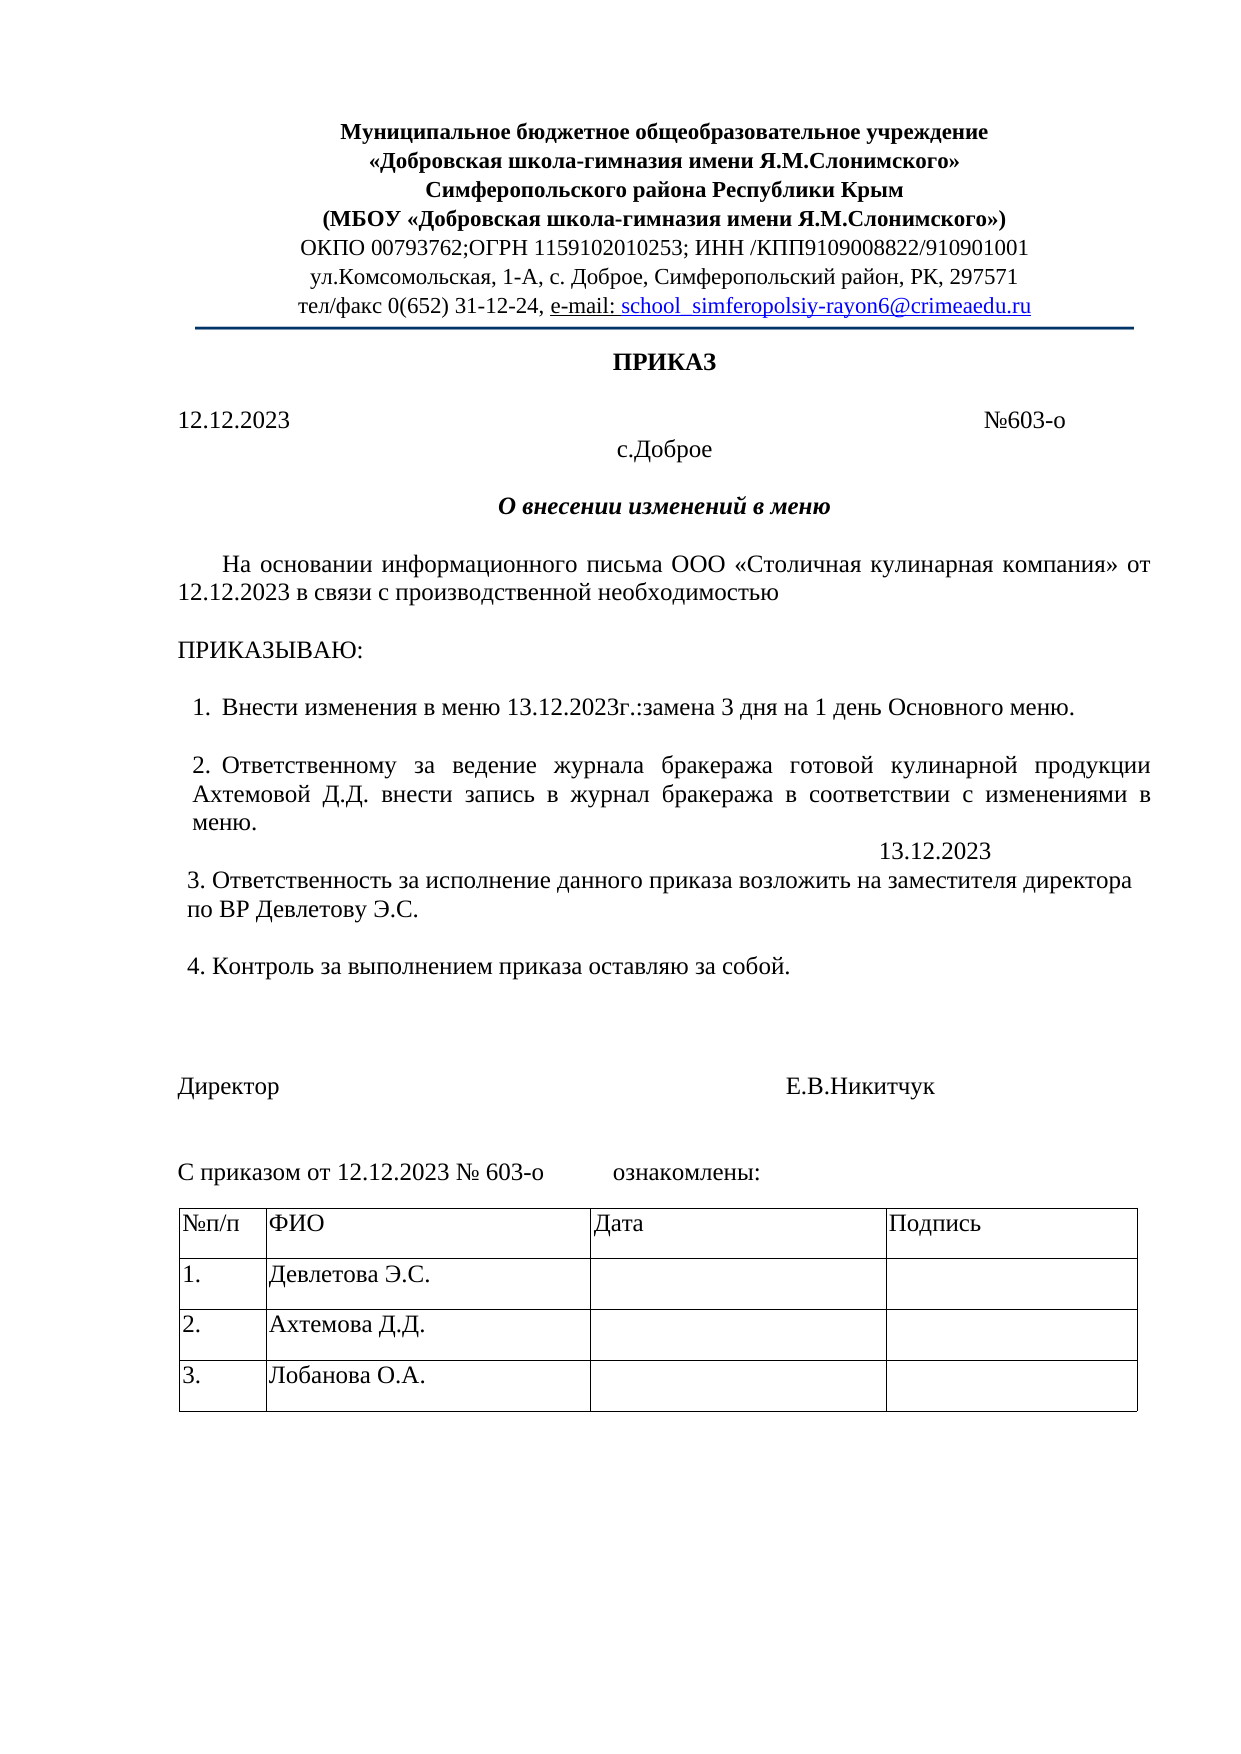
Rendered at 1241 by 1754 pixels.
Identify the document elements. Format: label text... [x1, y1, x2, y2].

table_cell [180, 1310, 266, 1360]
table_cell [887, 1361, 1137, 1411]
text Директор Е.В.Никитчук [177, 1071, 1152, 1100]
text 3. Ответственность за исполнение данного приказа возложить на заместителя директора [118, 865, 1152, 894]
table_header Дата [591, 1209, 886, 1258]
text по ВР Девлетову Э.С. [118, 894, 1152, 922]
table_cell [591, 1361, 886, 1411]
table_cell [591, 1259, 886, 1309]
text (МБОУ «Добровская школа-гимназия имени Я.М.Слонимского») [177, 205, 1152, 231]
text 12.12.2023 №603-о [177, 405, 1152, 434]
table_header ФИО [267, 1209, 590, 1258]
text ул.Комсомольская, 1-А, с. Доброе, Симферопольский район, РК, 297571 [177, 263, 1152, 289]
table_header №п/п [180, 1209, 266, 1258]
text О внесении изменений в меню [177, 491, 1152, 520]
table_cell [591, 1310, 886, 1360]
text С приказом от 12.12.2023 № 603-о ознакомлены: [177, 1157, 1152, 1186]
picture [195, 320, 1134, 337]
table_cell [180, 1361, 266, 1411]
text На основании информационного письма ООО «Столичная кулинарная компания» от 12.12.2023 в связи с производственной необходимостью [177, 549, 1152, 606]
text 4. Контроль за выполнением приказа оставляю за собой. [118, 951, 1152, 980]
table_cell Девлетова Э.С. [267, 1259, 590, 1309]
list Ответственному за ведение журнала бракеража готовой кулинарной продукции Ахтемовой Д.Д. внести запись в журнал бракеража в соответствии с изменениями в меню. [192, 750, 1152, 836]
table_cell [180, 1259, 266, 1309]
list 13.12.2023 [192, 836, 1152, 865]
list Внести изменения в меню 13.12.2023г.:замена 3 дня на 1 день Основного меню. [192, 692, 1152, 721]
table_cell Лобанова О.А. [267, 1361, 590, 1411]
text ПРИКАЗЫВАЮ: [177, 635, 1152, 664]
text с.Доброе [177, 434, 1152, 462]
table_cell [887, 1259, 1137, 1309]
table_cell Ахтемова Д.Д. [267, 1310, 590, 1360]
text Симферопольского района Республики Крым [177, 176, 1152, 202]
text Муниципальное бюджетное общеобразовательное учреждение [177, 118, 1152, 144]
text ОКПО 00793762;ОГРН 1159102010253; ИНН /КПП9109008822/910901001 [177, 234, 1152, 260]
table_cell [887, 1310, 1137, 1360]
table_header Подпись [887, 1209, 1137, 1258]
text ПРИКАЗ [177, 347, 1152, 376]
text «Добровская школа-гимназия имени Я.М.Слонимского» [177, 147, 1152, 173]
text тел/факс 0(652) 31-12-24, e-mail: school_simferopolsiy-rayon6@crimeaedu.ru [177, 292, 1152, 318]
